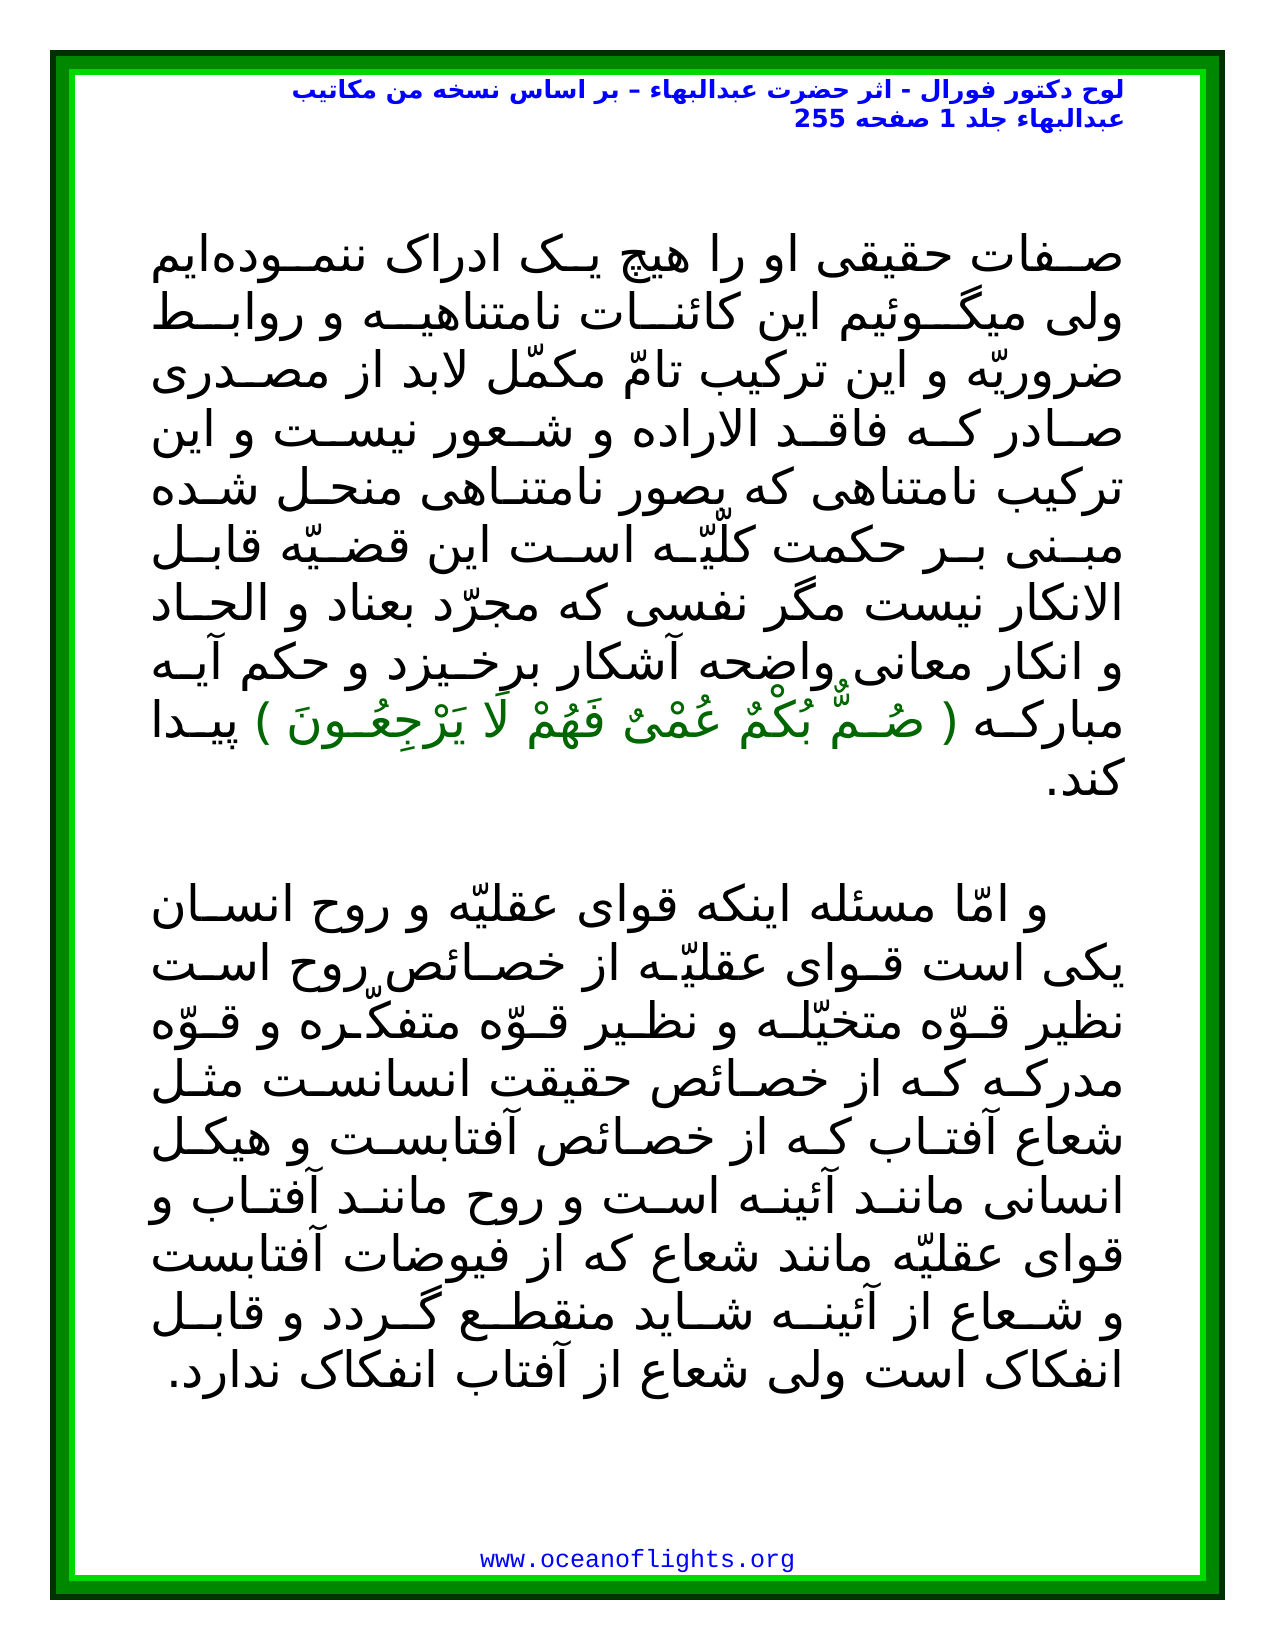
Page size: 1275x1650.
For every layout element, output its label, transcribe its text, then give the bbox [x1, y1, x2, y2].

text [150, 225, 1125, 807]
text و امّا مسئله اينکه قوای عقليّه و روح انسان يکی است قوای عقليّه از خصائص روح است نظير قوّه متخيّله و نظير قوّه متفکّره و قوّه مدرکه که از خصائص حقيقت انسانست مثل شعاع آفتاب که از خصائص آفتابست و هيکل انسانی مانند آئينه است و روح مانند آفتاب و قوای عقليّه مانند شعاع که از فيوضات آفتابست و شعاع از آئينه شايد منقطع گردد و قابل انفکاک است ولی شعاع از آفتاب انفکاک ندارد. [150, 875, 1125, 1399]
